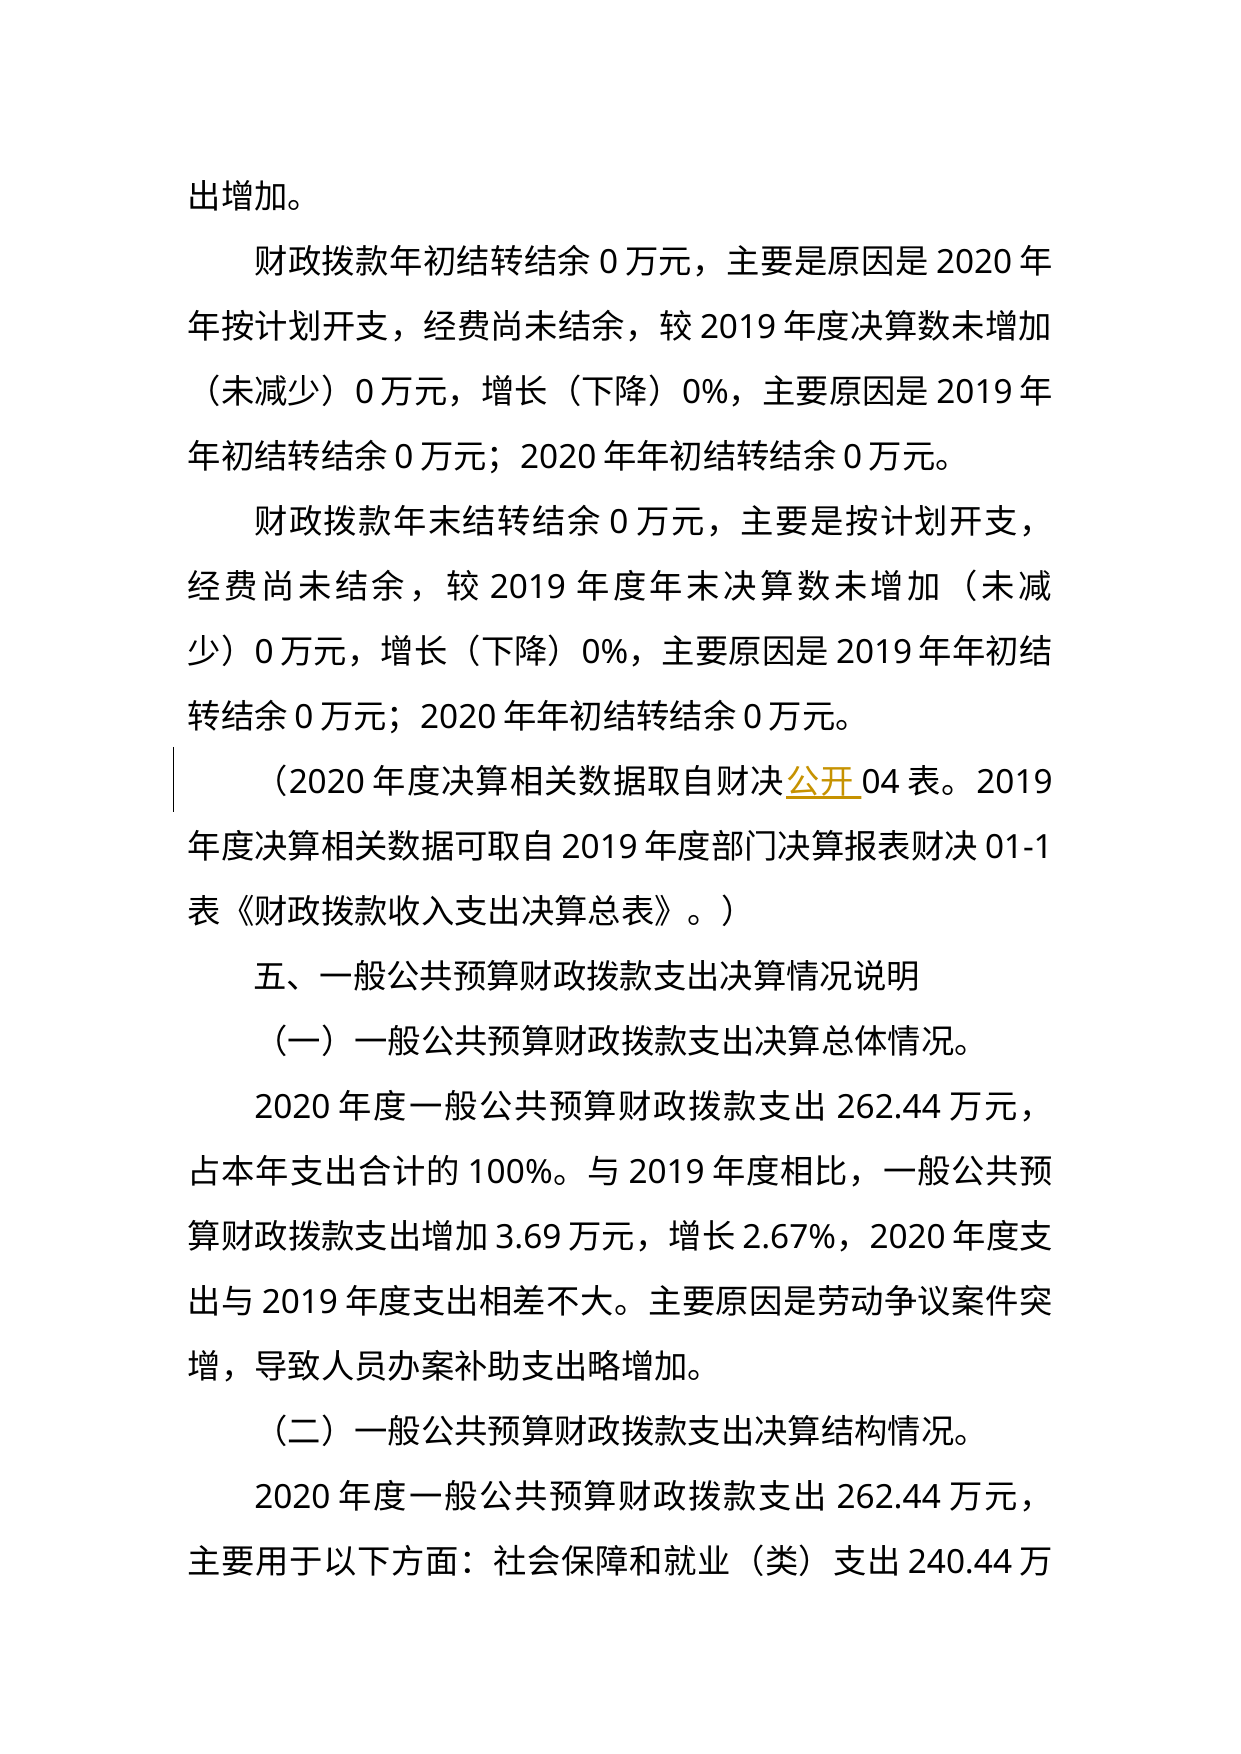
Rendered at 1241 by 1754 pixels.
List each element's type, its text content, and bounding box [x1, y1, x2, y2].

text 财政拨款年末结转结余0万元，主要是按计划开支，经费尚未结余，较2019年度年末决算数未增加（未减少）0万元，增长（下降）0%，主要原因是2019年年初结转结余0万元；2020年年初结转结余0万元。 [187, 487, 1053, 747]
text （一）一般公共预算财政拨款支出决算总体情况。 [187, 1007, 1053, 1072]
text 财政拨款年初结转结余0万元，主要是原因是2020年年按计划开支，经费尚未结余，较2019年度决算数未增加（未减少）0万元，增长（下降）0%，主要原因是2019年年初结转结余0万元；2020年年初结转结余0万元。 [187, 227, 1053, 487]
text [187, 162, 1053, 227]
text （二）一般公共预算财政拨款支出决算结构情况。 [187, 1397, 1053, 1462]
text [187, 1462, 1053, 1592]
text 2020年度一般公共预算财政拨款支出262.44万元，占本年支出合计的100%。与2019年度相比，一般公共预算财政拨款支出增加3.69万元，增长2.67%，2020年度支出与2019年度支出相差不大。主要原因是劳动争议案件突增，导致人员办案补助支出略增加。 [187, 1072, 1053, 1397]
text 五、一般公共预算财政拨款支出决算情况说明 [187, 942, 1053, 1007]
text （2020年度决算相关数据取自财决04表。2019年度决算相关数据可取自2019年度部门决算报表财决01-1表《财政拨款收入支出决算总表》。） [187, 747, 1053, 942]
